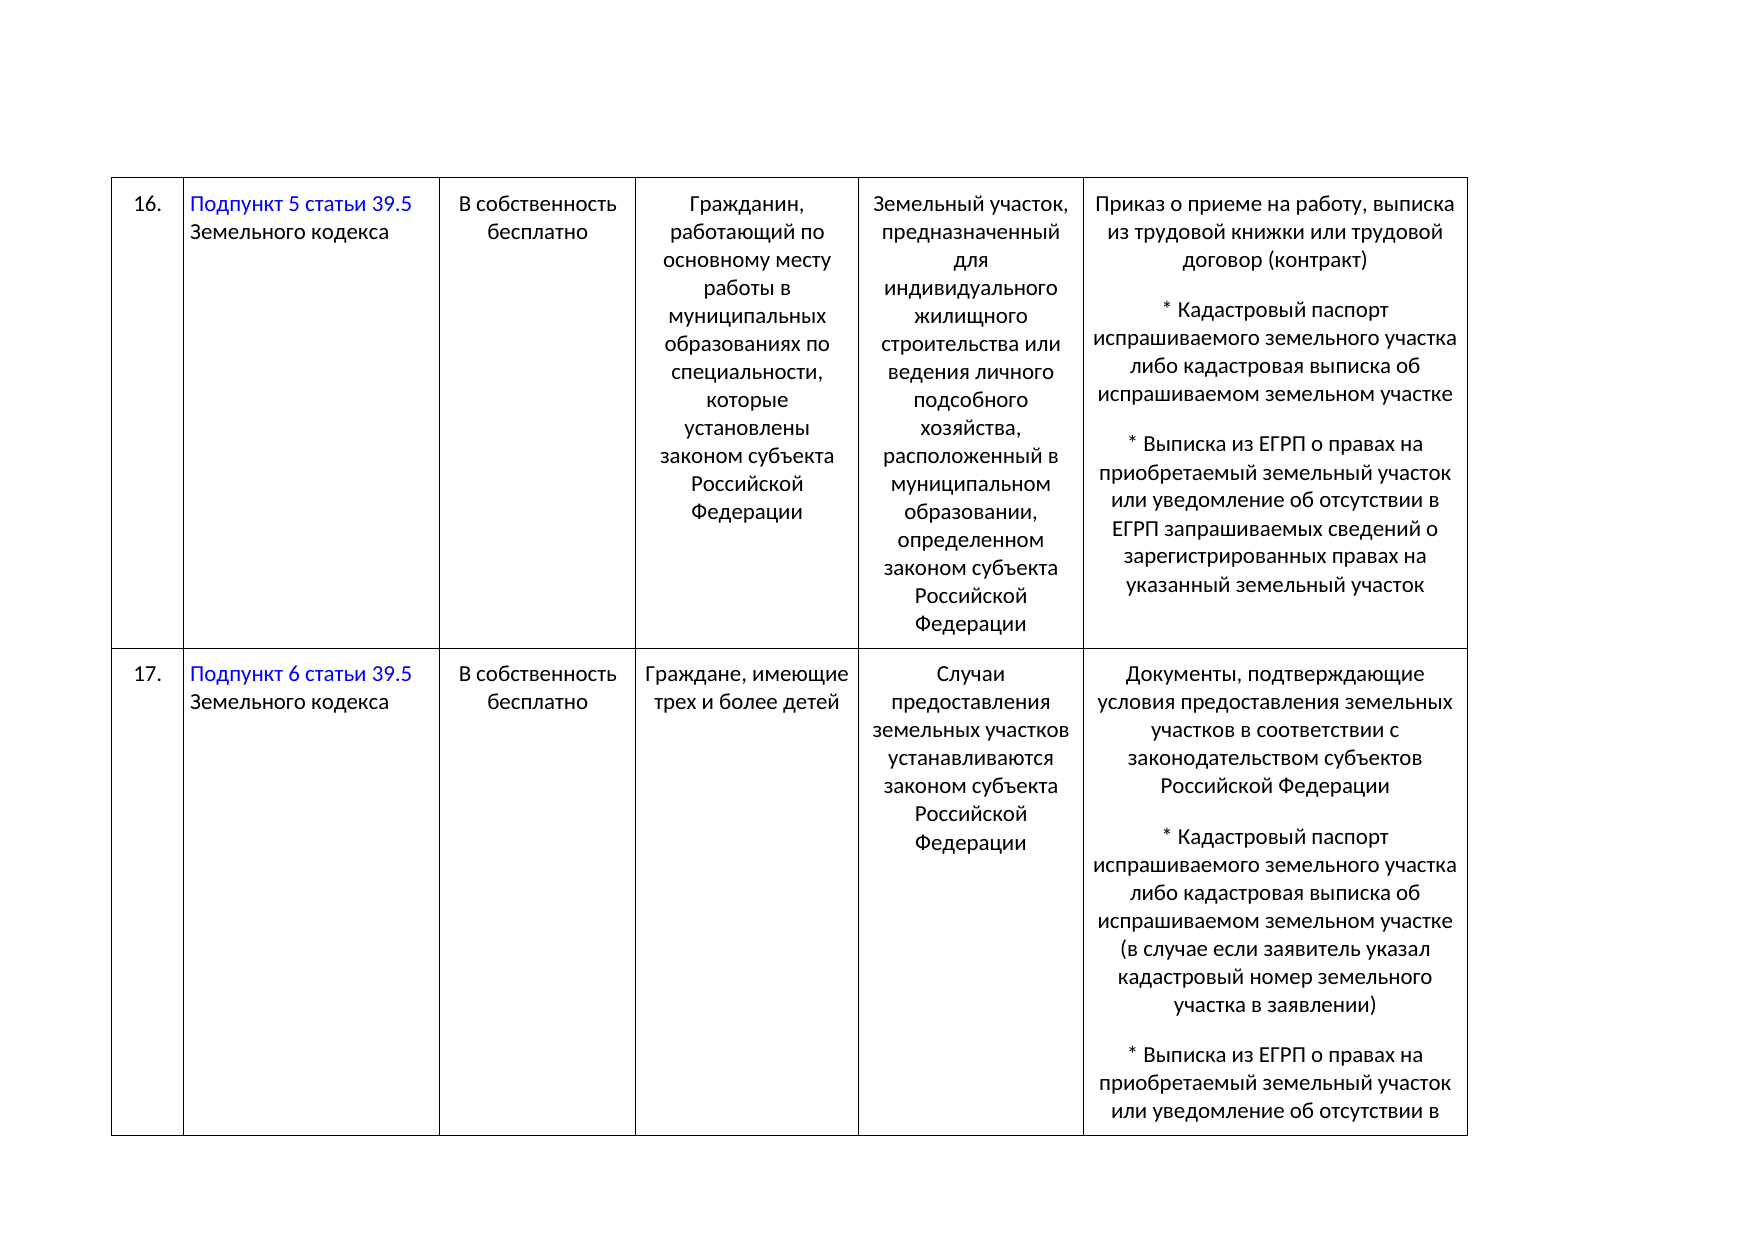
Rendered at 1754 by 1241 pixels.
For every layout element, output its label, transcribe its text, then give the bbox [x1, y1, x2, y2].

table_cell Подпункт 5 статьи 39.5 Земельного кодекса [184, 178, 439, 648]
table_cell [440, 178, 635, 648]
table_cell * Кадастровый паспорт испрашиваемого земельного участка либо кадастровая выписка об испрашиваемом земельном участке [1084, 284, 1467, 418]
table_cell 17. [112, 649, 183, 1135]
table_cell Подпункт 6 статьи 39.5 Земельного кодекса [184, 649, 439, 1135]
table_cell 16. [112, 178, 183, 648]
table_cell Приказ о приеме на работу, выписка из трудовой книжки или трудовой договор (контракт) [1084, 178, 1467, 283]
table_cell Случаи предоставления земельных участков устанавливаются законом субъекта Российской Федерации [859, 649, 1083, 1135]
table_cell Земельный участок, предназначенный для индивидуального жилищного строительства или ведения личного подсобного хозяйства, расположенный в муниципальном образовании, определенном законом субъекта Российской Федерации [859, 178, 1083, 648]
table_cell * Кадастровый паспорт испрашиваемого земельного участка либо кадастровая выписка об испрашиваемом земельном участке (в случае если заявитель указал кадастровый номер земельного участка в заявлении) [1084, 810, 1467, 1029]
table_cell Граждане, имеющие трех и более детей [636, 649, 858, 1135]
table_cell Гражданин, работающий по основному месту работы в муниципальных образованиях по специальности, которые установлены законом субъекта Российской Федерации [636, 178, 858, 648]
table_cell Документы, подтверждающие условия предоставления земельных участков в соответствии с законодательством субъектов Российской Федерации [1084, 649, 1467, 810]
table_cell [1084, 1029, 1467, 1135]
table_cell В собственность бесплатно [440, 649, 635, 1135]
